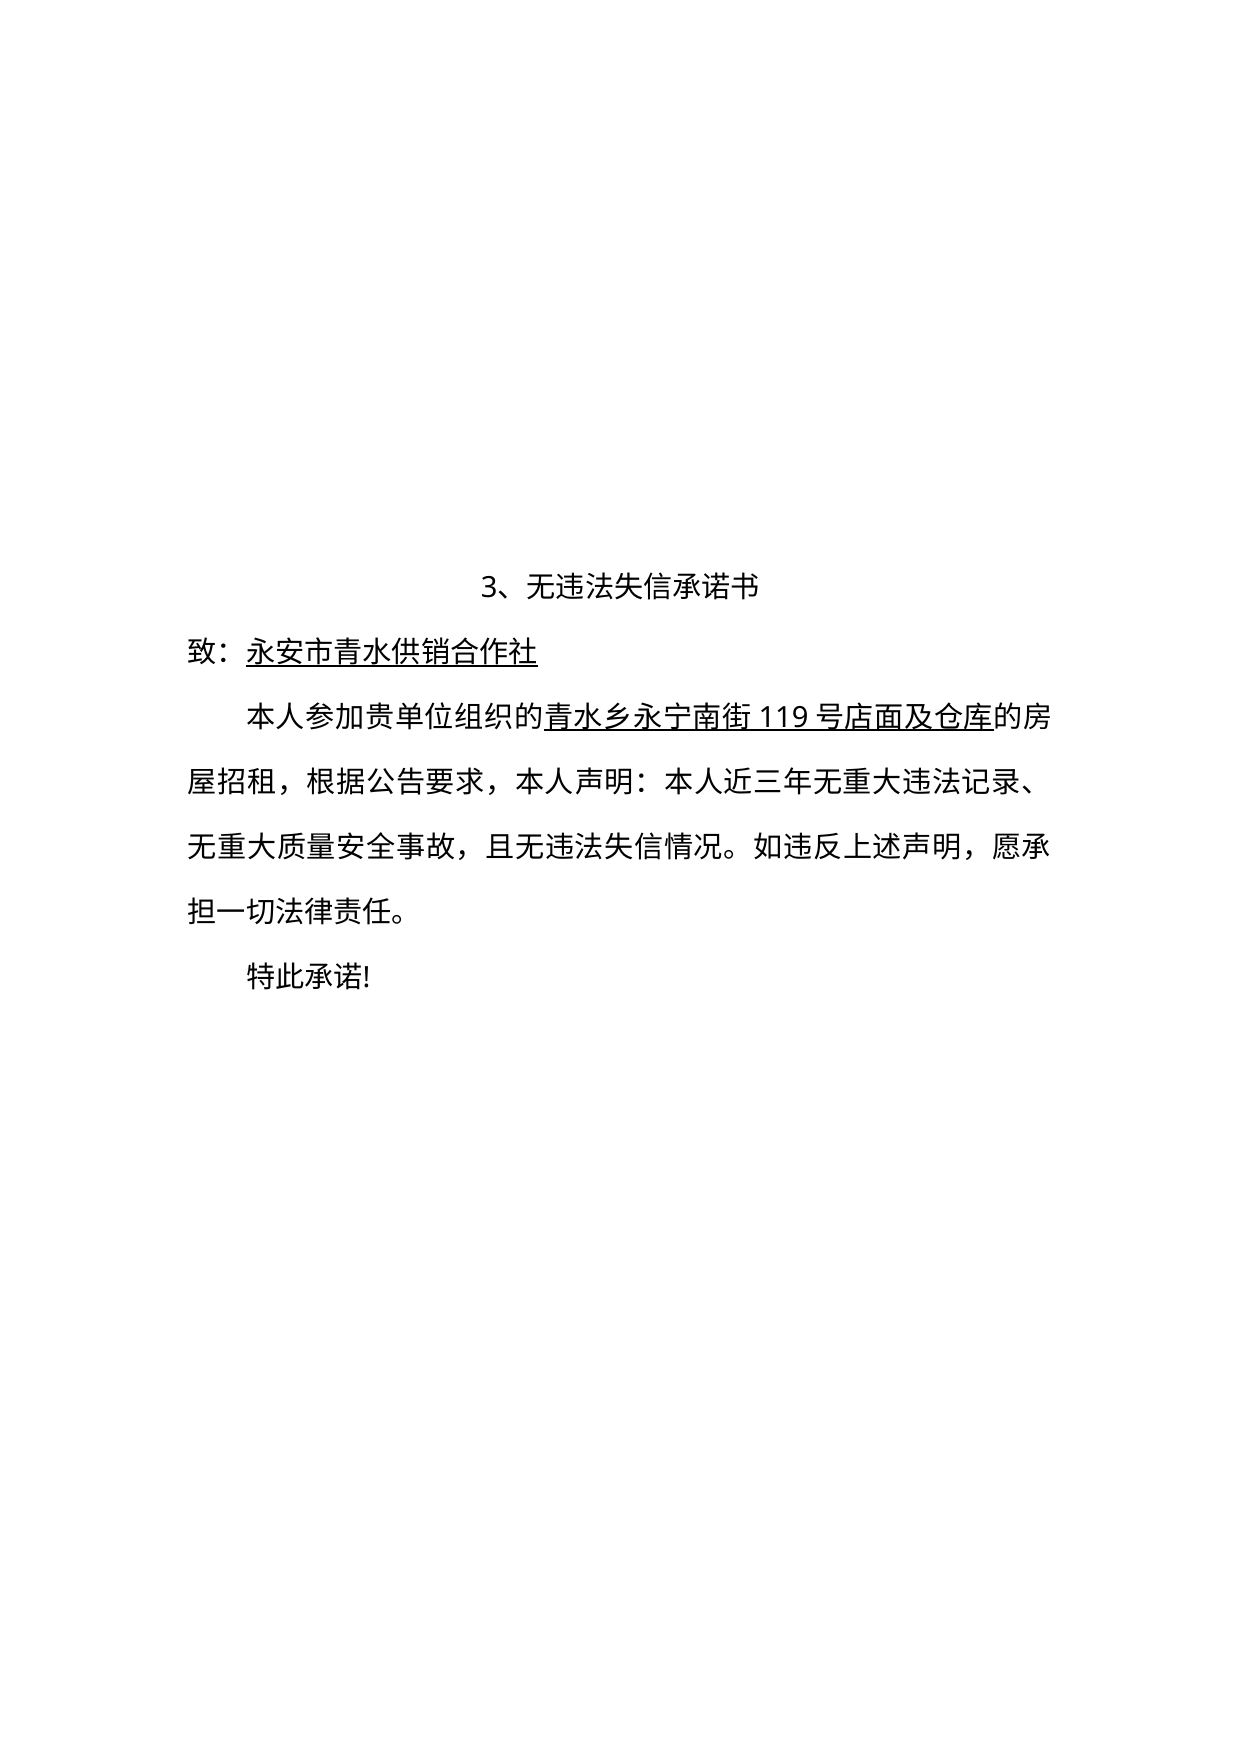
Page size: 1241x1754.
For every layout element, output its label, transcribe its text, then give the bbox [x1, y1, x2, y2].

list 特此承诺! [187, 942, 1053, 1007]
list 3、无违法失信承诺书 [187, 552, 1053, 617]
text 本人参加贵单位组织的青水乡永宁南街119号店面及仓库的房屋招租，根据公告要求，本人声明：本人近三年无重大违法记录、无重大质量安全事故，且无违法失信情况。如违反上述声明，愿承担一切法律责任。 [187, 682, 1053, 942]
list 致：永安市青水供销合作社 [187, 617, 1053, 682]
